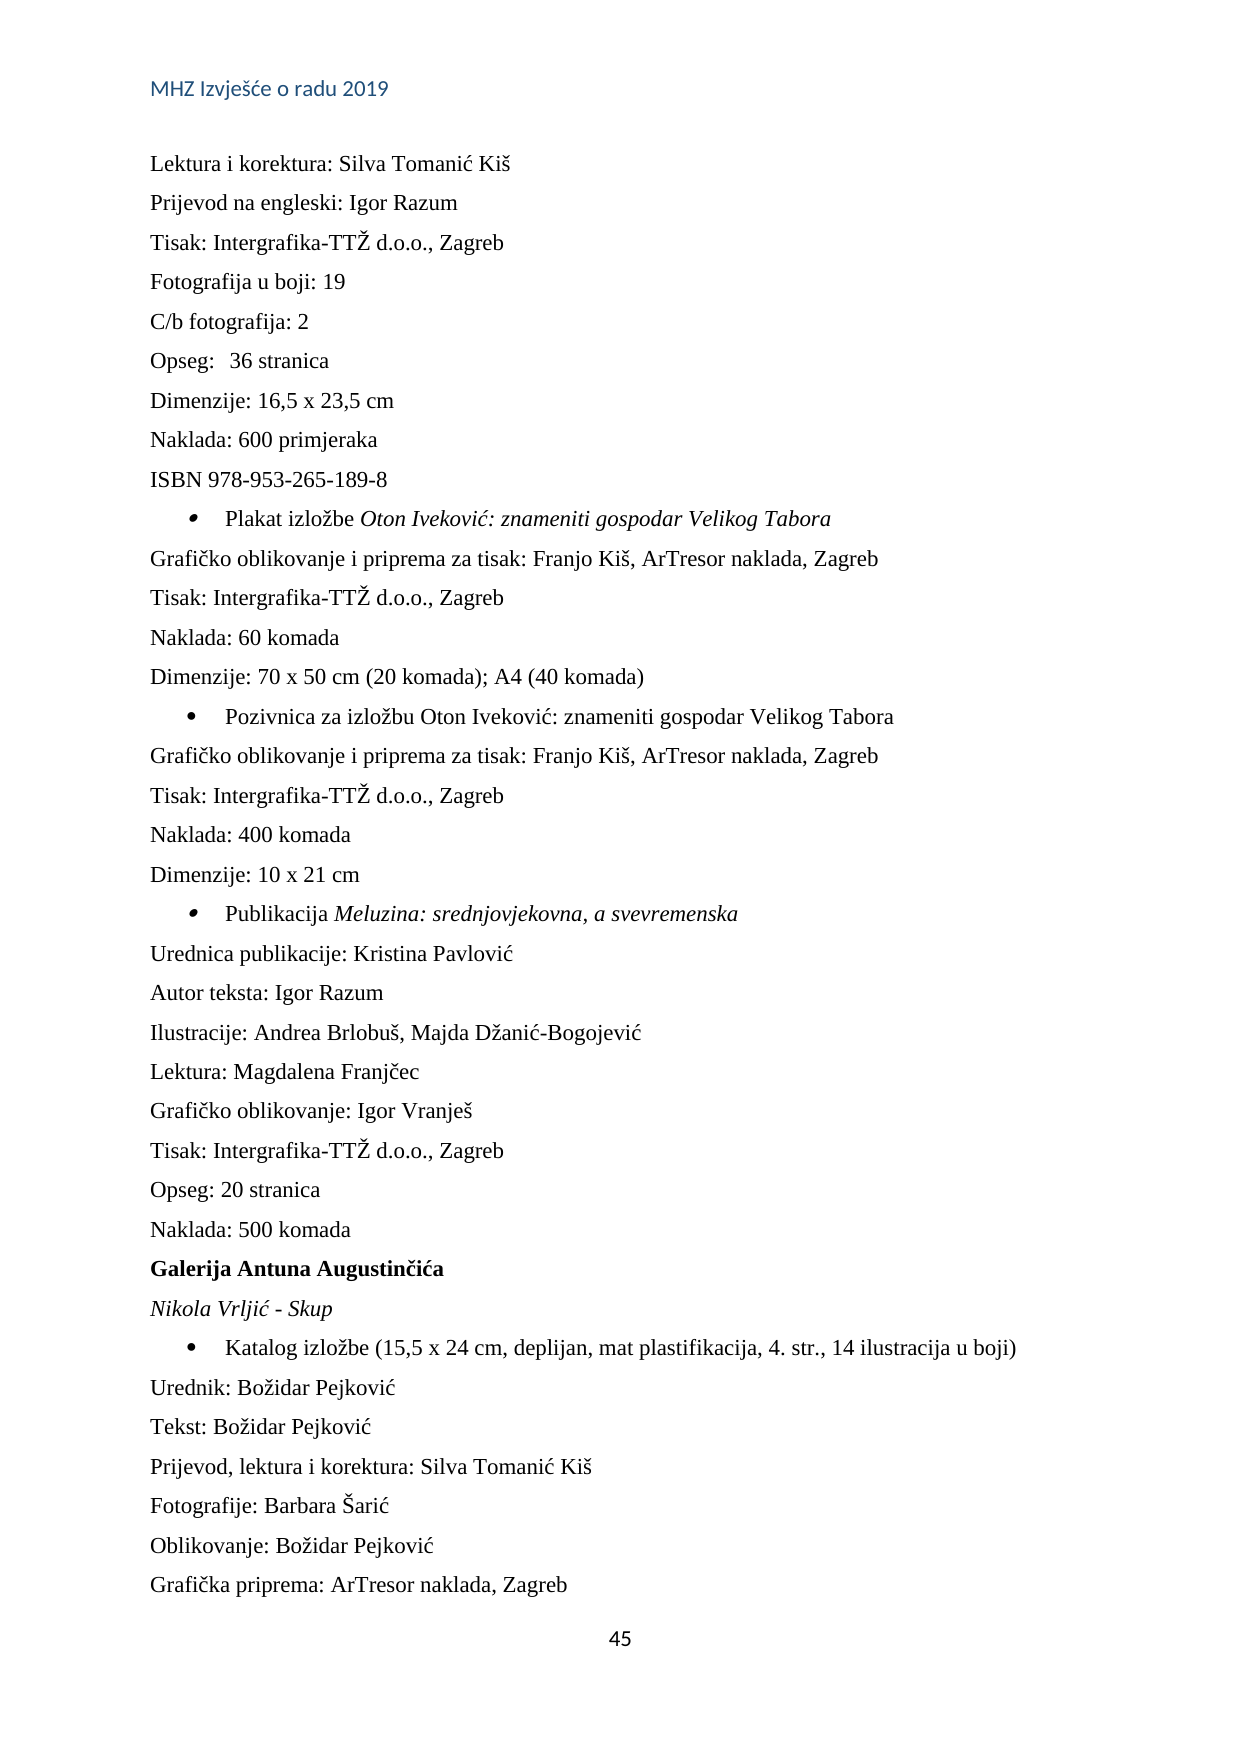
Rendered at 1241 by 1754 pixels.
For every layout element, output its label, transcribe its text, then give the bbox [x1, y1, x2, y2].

text Grafičko oblikovanje: Igor Vranješ [150, 1097, 1090, 1124]
list Katalog izložbe (15,5 x 24 cm, deplijan, mat plastifikacija, 4. str., 14 ilustracija u boji) [187, 1334, 1090, 1361]
text Prijevod na engleski: Igor Razum [150, 189, 1090, 216]
text Fotografije: Barbara Šarić [150, 1492, 1090, 1519]
text Urednica publikacije: Kristina Pavlović [150, 939, 1090, 966]
text Naklada: 60 komada [150, 624, 1090, 650]
text Nikola Vrljić - Skup [150, 1295, 1090, 1321]
text Tisak: Intergrafika-TTŽ d.o.o., Zagreb [150, 229, 1090, 255]
text C/b fotografija: 2 [150, 308, 1090, 334]
text Naklada: 600 primjeraka [150, 426, 1090, 453]
text ISBN 978-953-265-189-8 [150, 466, 1090, 492]
text Prijevod, lektura i korektura: Silva Tomanić Kiš [150, 1453, 1090, 1479]
text Grafičko oblikovanje i priprema za tisak: Franjo Kiš, ArTresor naklada, Zagreb [150, 545, 1090, 571]
text Tisak: Intergrafika-TTŽ d.o.o., Zagreb [150, 1137, 1090, 1163]
text Lektura: Magdalena Franjčec [150, 1058, 1090, 1084]
text Grafičko oblikovanje i priprema za tisak: Franjo Kiš, ArTresor naklada, Zagreb [150, 742, 1090, 768]
text Galerija Antuna Augustinčića [150, 1255, 1090, 1282]
list Publikacija Meluzina: srednjovjekovna, a svevremenska [187, 900, 1090, 926]
text Naklada: 400 komada [150, 821, 1090, 847]
text Autor teksta: Igor Razum [150, 979, 1090, 1005]
text Tekst: Božidar Pejković [150, 1413, 1090, 1440]
text Lektura i korektura: Silva Tomanić Kiš [150, 150, 1090, 176]
text Oblikovanje: Božidar Pejković [150, 1532, 1090, 1558]
text Naklada: 500 komada [150, 1216, 1090, 1242]
text Opseg: 36 stranica [150, 347, 1090, 374]
text Dimenzije: 16,5 x 23,5 cm [150, 387, 1090, 413]
text Ilustracije: Andrea Brlobuš, Majda Džanić-Bogojević [150, 1018, 1090, 1045]
text Dimenzije: 10 x 21 cm [150, 861, 1090, 887]
text Fotografija u boji: 19 [150, 268, 1090, 295]
text Grafička priprema: ArTresor naklada, Zagreb [150, 1571, 1090, 1598]
text Tisak: Intergrafika-TTŽ d.o.o., Zagreb [150, 782, 1090, 808]
text Tisak: Intergrafika-TTŽ d.o.o., Zagreb [150, 584, 1090, 611]
list Plakat izložbe Oton Iveković: znameniti gospodar Velikog Tabora [187, 505, 1090, 532]
text Opseg: 20 stranica [150, 1176, 1090, 1203]
text Dimenzije: 70 x 50 cm (20 komada); A4 (40 komada) [150, 663, 1090, 689]
list Pozivnica za izložbu Oton Iveković: znameniti gospodar Velikog Tabora [187, 703, 1090, 729]
text Urednik: Božidar Pejković [150, 1374, 1090, 1400]
